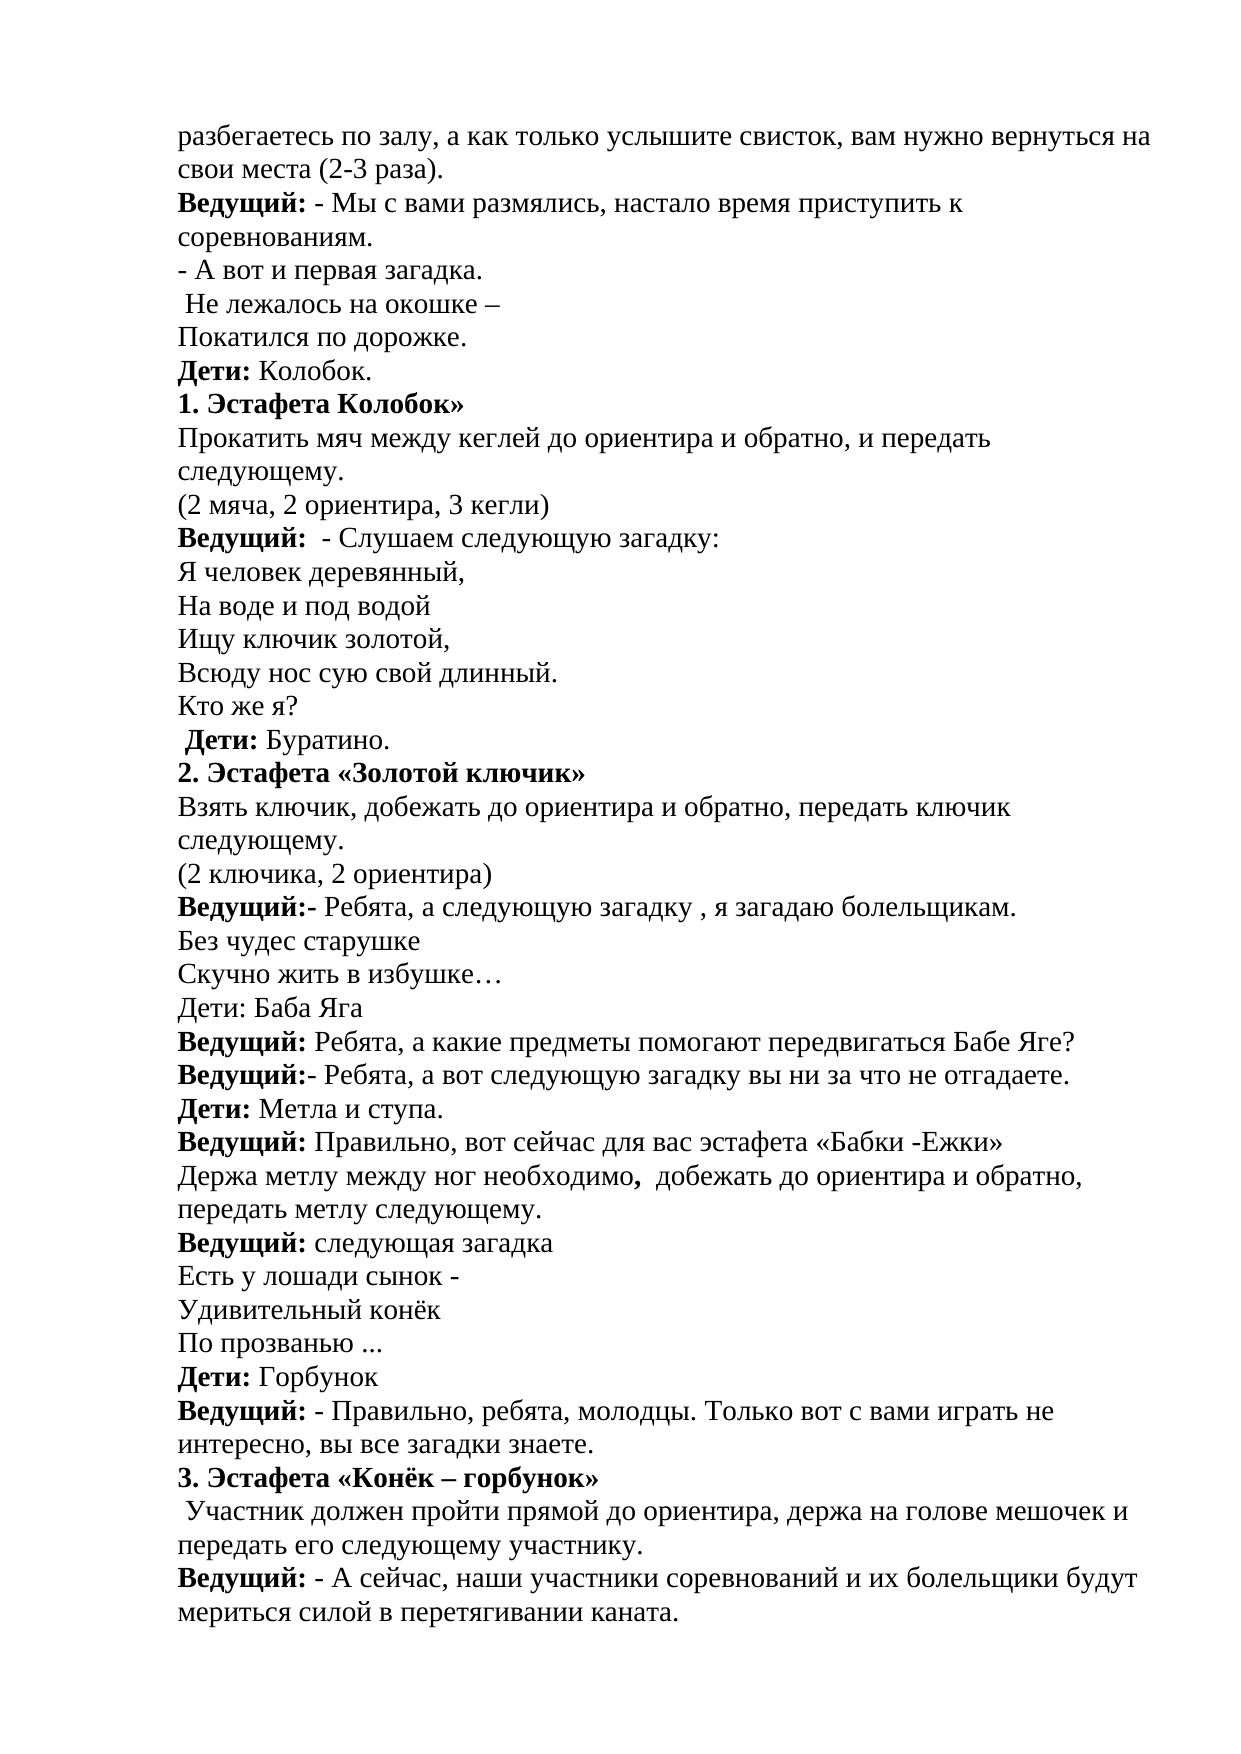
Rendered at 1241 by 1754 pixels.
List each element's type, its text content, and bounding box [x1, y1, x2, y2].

text Ведущий:- Ребята, а вот следующую загадку вы ни за что не отгадаете. [177, 1057, 1152, 1091]
text Дети: Горбунок [177, 1359, 1152, 1393]
text 2. Эстафета «Золотой ключик» [177, 755, 1152, 789]
text Ведущий: - А сейчас, наши участники соревнований и их болельщики будут мериться силой в перетягивании каната. [177, 1560, 1152, 1627]
text - А вот и первая загадка. [177, 252, 1152, 286]
text Без чудес старушке [177, 923, 1152, 957]
text Я человек деревянный, [177, 554, 1152, 588]
text Есть у лошади сынок - [177, 1258, 1152, 1292]
text Всюду нос сую свой длинный. [177, 655, 1152, 688]
text Дети: Буратино. [177, 722, 1152, 755]
text Покатился по дорожке. [177, 319, 1152, 353]
text Ведущий: следующая загадка [177, 1225, 1152, 1258]
text На воде и под водой [177, 588, 1152, 621]
text Скучно жить в избушке… [177, 957, 1152, 990]
text Ищу ключик золотой, [177, 621, 1152, 655]
text Ведущий: - Слушаем следующую загадку: [177, 521, 1152, 554]
text Прокатить мяч между кеглей до ориентира и обратно, и передать следующему. [177, 420, 1152, 487]
text По прозванью ... [177, 1326, 1152, 1359]
text Ведущий:- Ребята, а следующую загадку , я загадаю болельщикам. [177, 889, 1152, 923]
text Ведущий: - Правильно, ребята, молодцы. Только вот с вами играть не интересно, вы все загадки знаете. [177, 1393, 1152, 1460]
text 3. Эстафета «Конёк – горбунок» [177, 1460, 1152, 1493]
text Держа метлу между ног необходимо, добежать до ориентира и обратно, передать метлу следующему. [177, 1158, 1152, 1225]
text (2 мяча, 2 ориентира, 3 кегли) [177, 487, 1152, 521]
text (2 ключика, 2 ориентира) [177, 856, 1152, 889]
text Ведущий: Правильно, вот сейчас для вас эстафета «Бабки -Ежки» [177, 1124, 1152, 1158]
text Не лежалось на окошке – [177, 286, 1152, 319]
text Дети: Баба Яга [177, 990, 1152, 1024]
text 1. Эстафета Колобок» [177, 386, 1152, 420]
text Ведущий: - Мы с вами размялись, настало время приступить к соревнованиям. [177, 185, 1152, 252]
text Ведущий: Ребята, а какие предметы помогают передвигаться Бабе Яге? [177, 1024, 1152, 1057]
text Удивительный конёк [177, 1292, 1152, 1326]
text Участник должен пройти прямой до ориентира, держа на голове мешочек и передать его следующему участнику. [177, 1493, 1152, 1560]
text Кто же я? [177, 688, 1152, 722]
text Дети: Метла и ступа. [177, 1091, 1152, 1124]
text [177, 118, 1152, 185]
text Взять ключик, добежать до ориентира и обратно, передать ключик следующему. [177, 789, 1152, 856]
text Дети: Колобок. [177, 353, 1152, 386]
